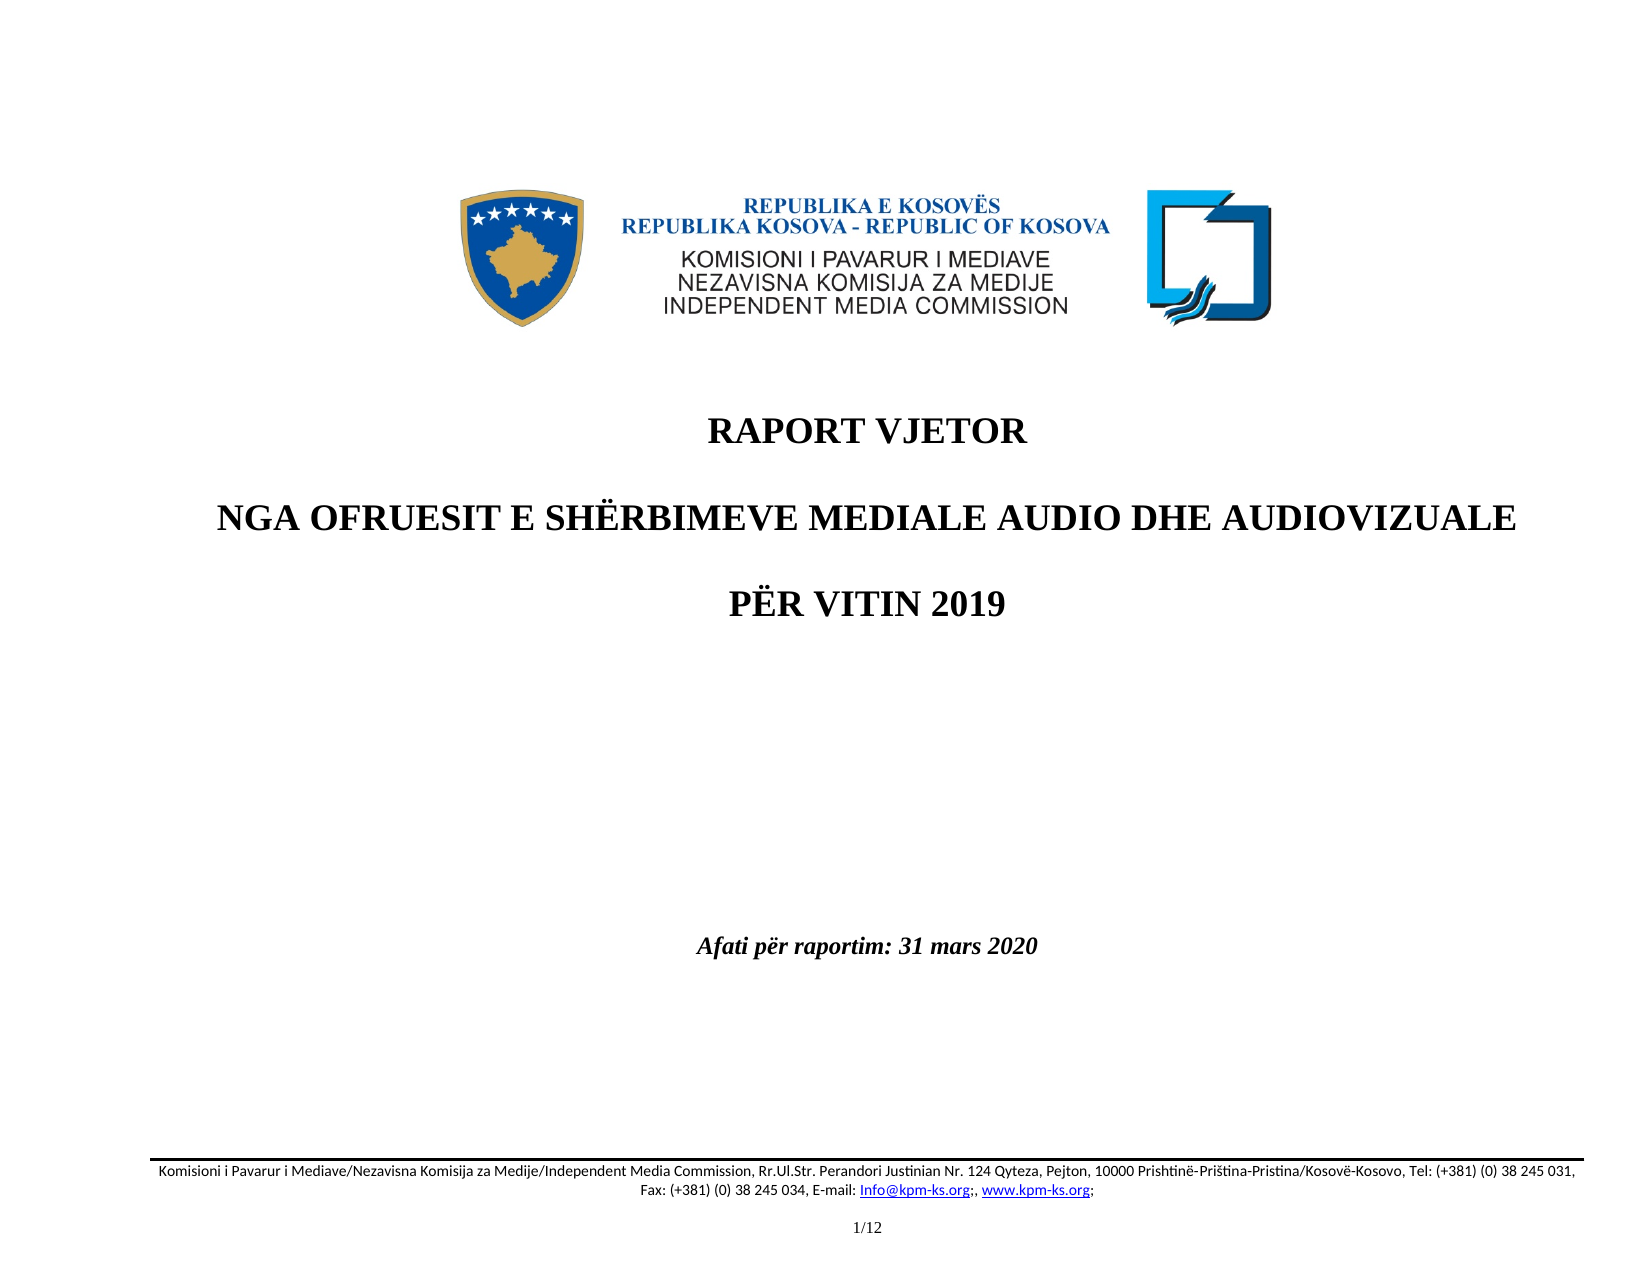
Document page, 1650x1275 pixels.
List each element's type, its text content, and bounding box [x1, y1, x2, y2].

picture [436, 183, 1299, 333]
text NGA OFRUESIT E SHËRBIMEVE MEDIALE AUDIO DHE AUDIOVIZUALE [150, 495, 1584, 538]
text PËR VITIN 2019 [150, 581, 1584, 624]
text RAPORT VJETOR [150, 409, 1584, 452]
text Afati për raportim: 31 mars 2020 [150, 931, 1584, 960]
